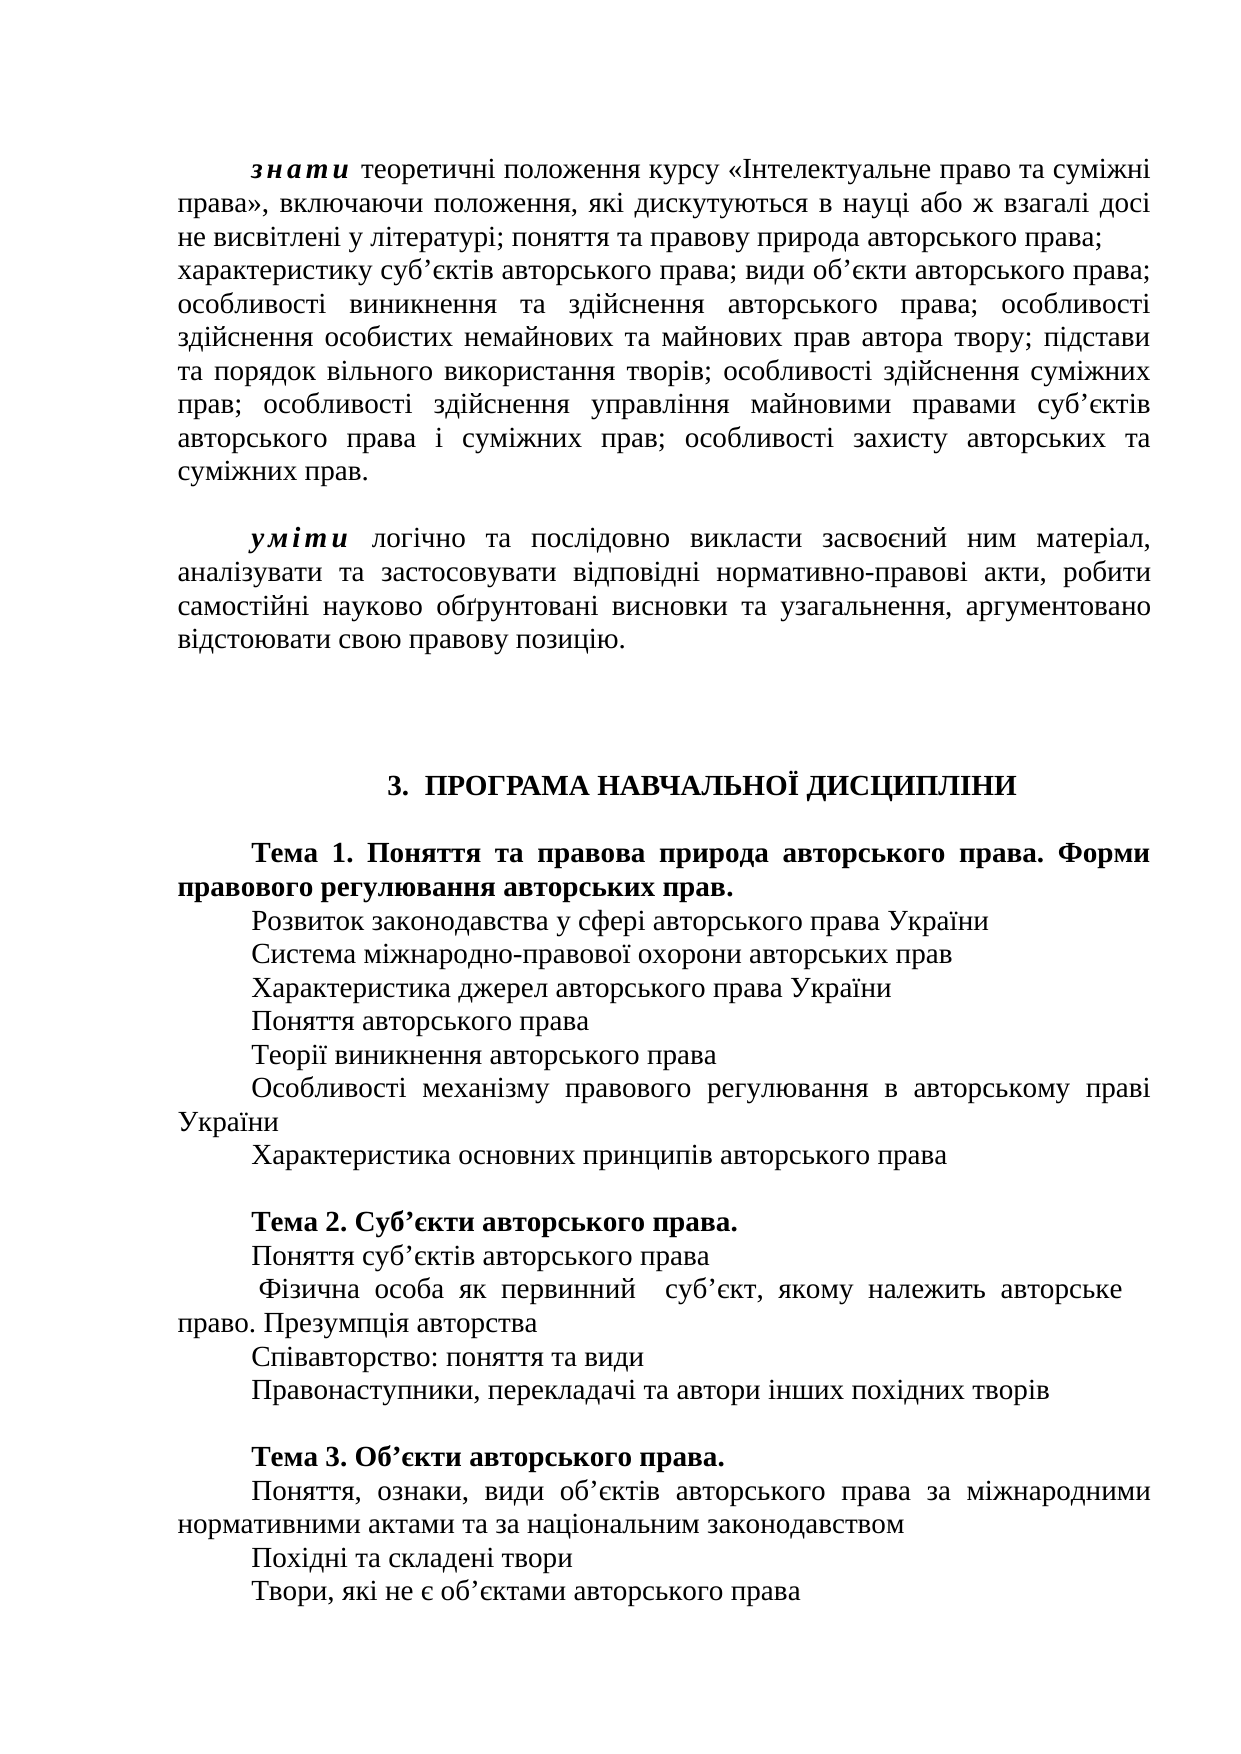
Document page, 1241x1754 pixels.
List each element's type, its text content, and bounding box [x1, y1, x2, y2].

text Правонаступники, перекладачі та автори інших похідних творів [177, 1372, 1152, 1406]
text Поняття суб’єктів авторського права [177, 1238, 1152, 1272]
text Фізична особа як первинний суб’єкт, якому належить авторське [177, 1272, 1152, 1305]
text право. Презумпція авторства [177, 1305, 1152, 1339]
text Характеристика основних принципів авторського права [177, 1137, 1152, 1171]
text Похідні та складені твори [177, 1540, 1152, 1573]
text Характеристика джерел авторського права України [177, 970, 1152, 1003]
text Тема 1. Поняття та правова природа авторського права. Форми правового регулювання авторських прав. [177, 836, 1152, 903]
text Теорії виникнення авторського права [177, 1037, 1152, 1070]
text Поняття, ознаки, види об’єктів авторського права за міжнародними нормативними актами та за національним законодавством [177, 1473, 1152, 1540]
list Програма навчальної дисципліни [252, 768, 1152, 802]
text Тема 2. Суб’єкти авторського права. [177, 1204, 1152, 1238]
text характеристику суб’єктів авторського права; види об’єкти авторського права; особливості виникнення та здійснення авторського права; особливості здійснення особистих немайнових та майнових прав автора твору; підстави та порядок вільного використання творів; особливості здійснення суміжних прав; особливості здійснення управління майновими правами суб’єктів авторського права і суміжних прав; особливості захисту авторських та суміжних прав. [177, 252, 1152, 487]
text Твори, які не є об’єктами авторського права [177, 1573, 1152, 1607]
text Тема 3. Об’єкти авторського права. [177, 1439, 1152, 1473]
text Поняття авторського права [177, 1003, 1152, 1037]
text знати теоретичні положення курсу «Інтелектуальне право та суміжні права», включаючи положення, які дискутуються в науці або ж взагалі досі не висвітлені у літературі; поняття та правову природа авторського права; [177, 152, 1152, 252]
text уміти логічно та послідовно викласти засвоєний ним матеріал, аналізувати та застосовувати відповідні нормативно-правові акти, робити самостійні науково обґрунтовані висновки та узагальнення, аргументовано відстоювати свою правову позицію. [177, 521, 1152, 655]
text Співавторство: поняття та види [177, 1339, 1152, 1372]
text Особливості механізму правового регулювання в авторському праві України [177, 1070, 1152, 1137]
text Система міжнародно-правової охорони авторських прав [177, 936, 1152, 970]
text Розвиток законодавства у сфері авторського права України [177, 903, 1152, 936]
